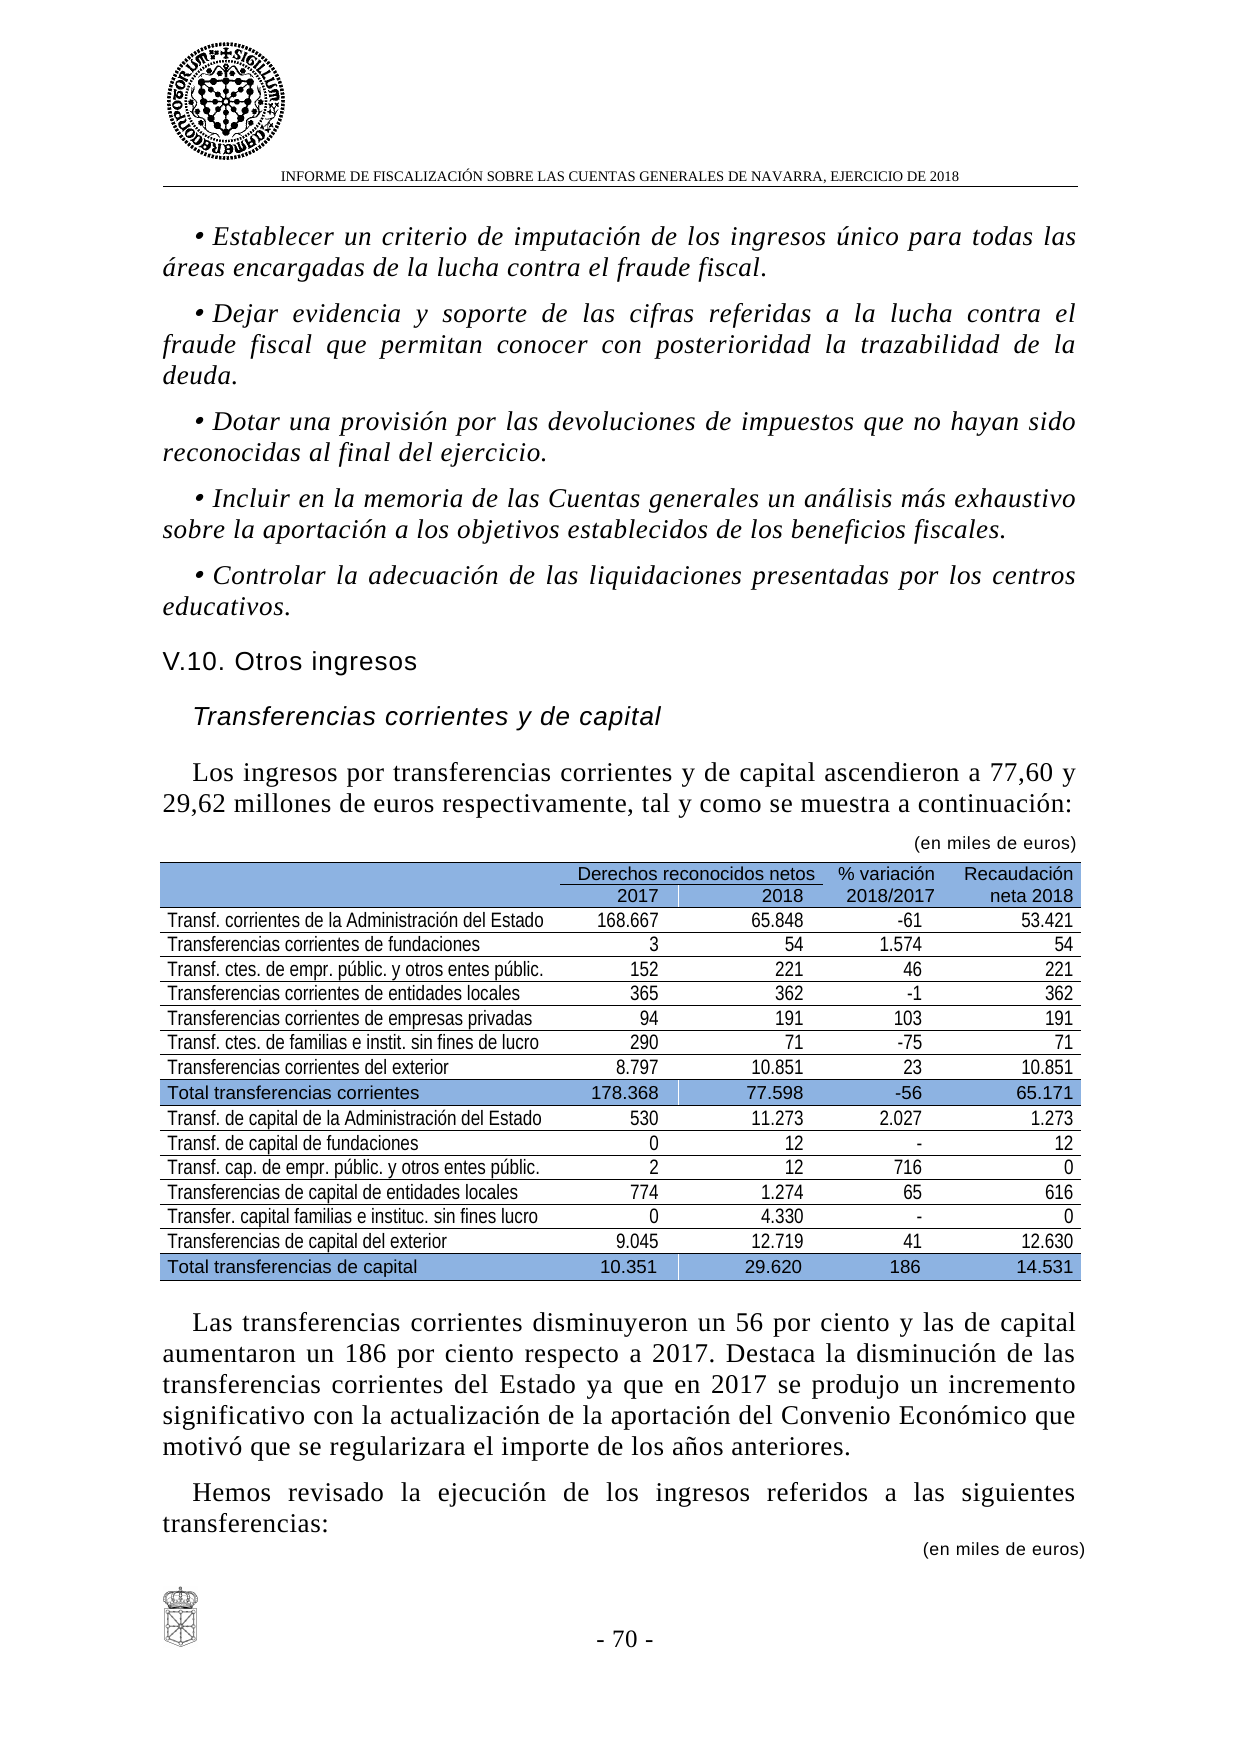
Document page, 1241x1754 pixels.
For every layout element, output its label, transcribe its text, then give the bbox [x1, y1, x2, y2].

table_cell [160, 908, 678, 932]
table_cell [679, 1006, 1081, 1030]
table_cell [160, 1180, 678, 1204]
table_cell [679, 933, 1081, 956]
text Hemos revisado la ejecución de los ingresos referidos a las siguientes transferencias: [162, 1476, 1078, 1538]
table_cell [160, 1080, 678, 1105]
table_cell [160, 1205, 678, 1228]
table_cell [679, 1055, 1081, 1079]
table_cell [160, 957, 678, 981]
list Controlar la adecuación de las liquidaciones presentadas por los centros educativos. [162, 559, 1078, 621]
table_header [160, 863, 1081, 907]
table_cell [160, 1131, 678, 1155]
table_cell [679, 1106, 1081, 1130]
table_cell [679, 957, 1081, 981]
text (en miles de euros) [162, 1538, 1085, 1559]
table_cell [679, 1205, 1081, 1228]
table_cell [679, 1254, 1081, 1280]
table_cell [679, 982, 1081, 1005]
text Transferencias corrientes y de capital [162, 701, 1078, 731]
list Dotar una provisión por las devoluciones de impuestos que no hayan sido reconocidas al final del ejercicio. [162, 405, 1078, 467]
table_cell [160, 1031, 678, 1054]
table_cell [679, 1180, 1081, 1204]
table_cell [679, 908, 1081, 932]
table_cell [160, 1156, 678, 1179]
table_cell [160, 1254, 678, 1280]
text V.10. Otros ingresos [162, 646, 1078, 676]
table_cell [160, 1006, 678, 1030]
text (en miles de euros) [162, 833, 1077, 853]
picture [162, 38, 289, 164]
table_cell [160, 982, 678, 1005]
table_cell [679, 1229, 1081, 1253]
text Las transferencias corrientes disminuyeron un 56 por ciento y las de capital aumentaron un 186 por ciento respecto a 2017. Destaca la disminución de las transferencias corrientes del Estado ya que en 2017 se produjo un incremento significativo con la actualización de la aportación del Convenio Económico que motivó que se regularizara el importe de los años anteriores. [162, 1306, 1078, 1461]
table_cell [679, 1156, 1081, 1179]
text Los ingresos por transferencias corrientes y de capital ascendieron a 77,60 y 29,62 millones de euros respectivamente, tal y como se muestra a continuación: [162, 756, 1078, 818]
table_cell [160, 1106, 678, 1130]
list Dejar evidencia y soporte de las cifras referidas a la lucha contra el fraude fiscal que permitan conocer con posterioridad la trazabilidad de la deuda. [162, 297, 1078, 390]
list Establecer un criterio de imputación de los ingresos único para todas las áreas encargadas de la lucha contra el fraude fiscal. [162, 220, 1078, 282]
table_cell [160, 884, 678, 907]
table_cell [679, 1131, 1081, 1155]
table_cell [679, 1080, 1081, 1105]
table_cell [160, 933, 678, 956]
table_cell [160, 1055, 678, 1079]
picture [162, 1586, 199, 1648]
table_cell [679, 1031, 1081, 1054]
list Incluir en la memoria de las Cuentas generales un análisis más exhaustivo sobre la aportación a los objetivos establecidos de los beneficios fiscales. [162, 482, 1078, 544]
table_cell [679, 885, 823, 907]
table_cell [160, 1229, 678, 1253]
